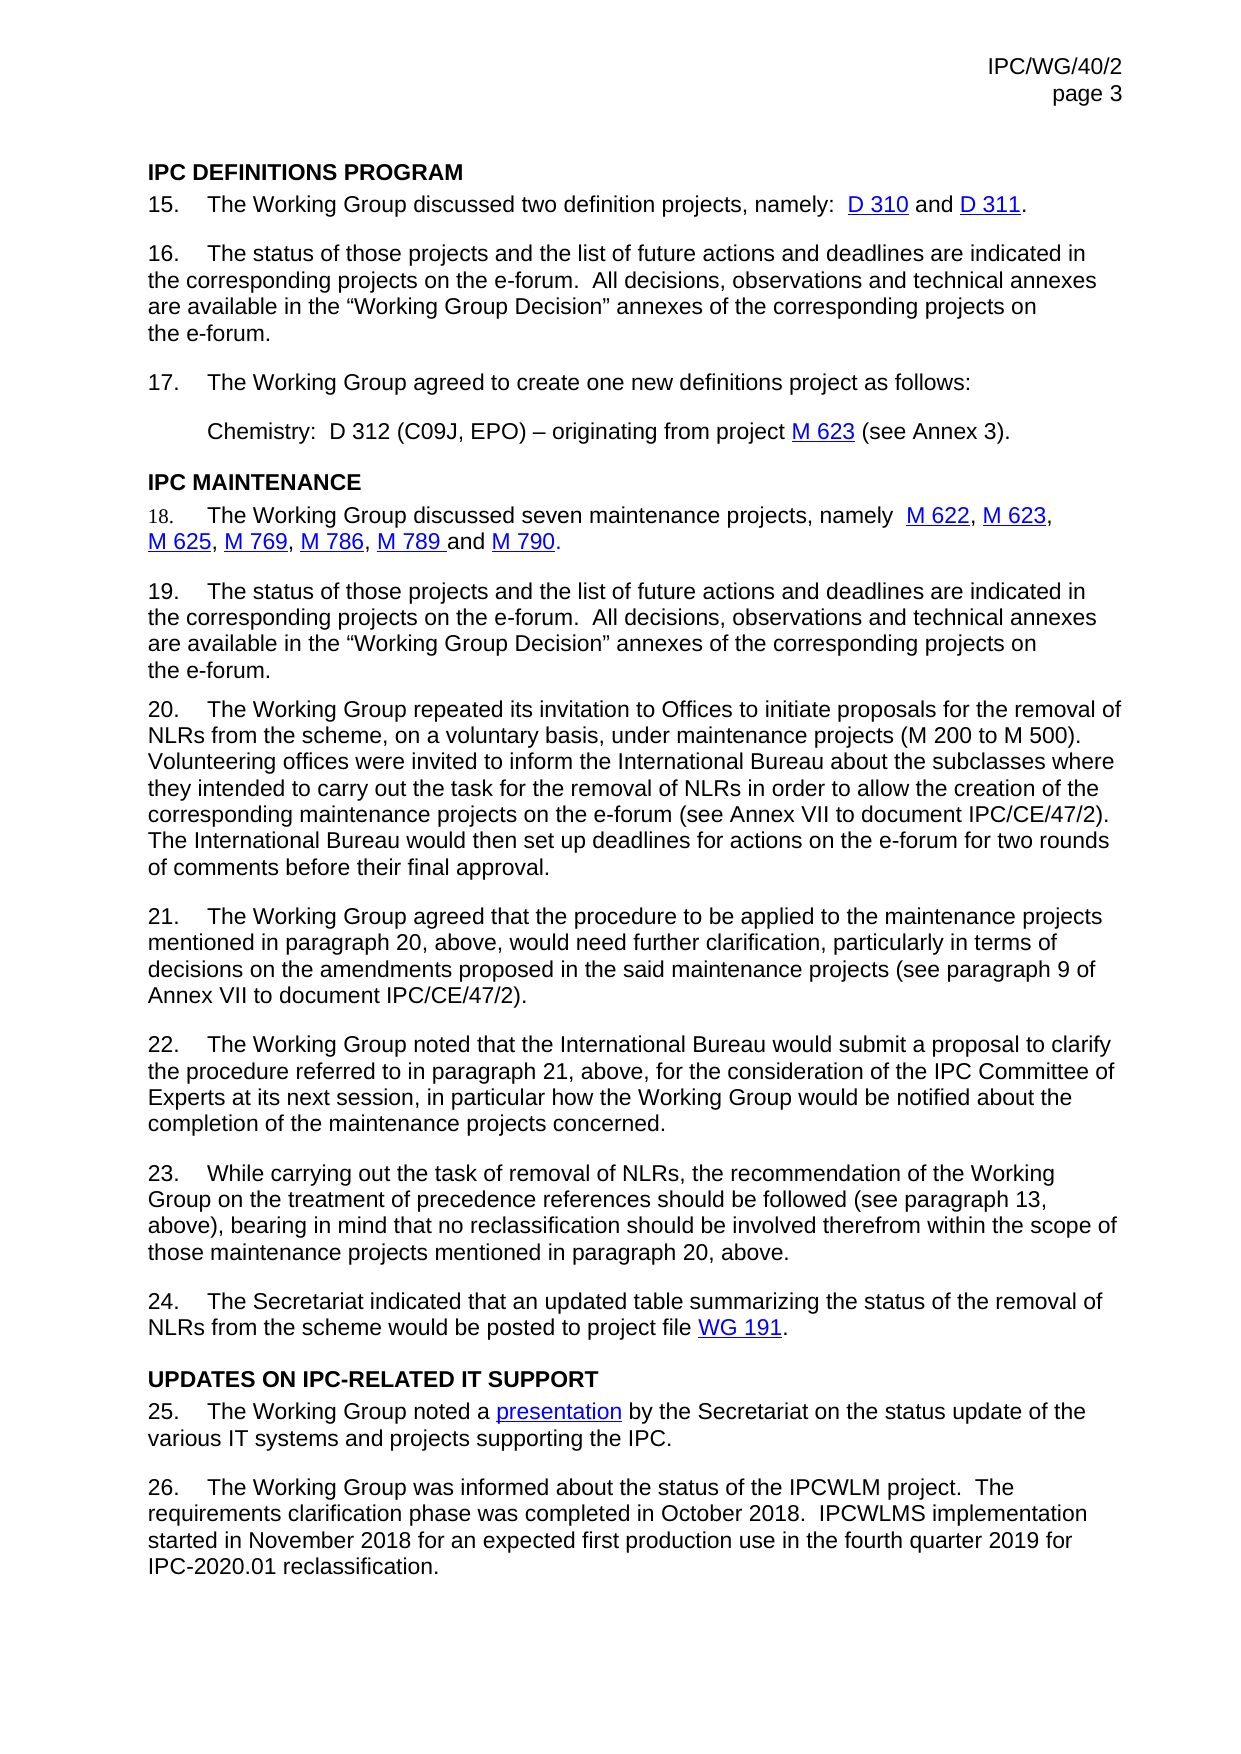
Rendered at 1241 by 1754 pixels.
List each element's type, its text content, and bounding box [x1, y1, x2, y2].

text The Working Group agreed to create one new definitions project as follows: [148, 369, 1122, 395]
subtitle UPDATES ON IPC-RELATED IT SUPPORT [148, 1366, 1122, 1392]
text The Working Group repeated its invitation to Offices to initiate proposals for the removal of NLRs from the scheme, on a voluntary basis, under maintenance projects (M 200 to M 500). Volunteering offices were invited to inform the International Bureau about the subclasses where they intended to carry out the task for the removal of NLRs in order to allow the creation of the corresponding maintenance projects on the e-forum (see Annex VII to document IPC/CE/47/2). The International Bureau would then set up deadlines for actions on the e-forum for two rounds of comments before their final approval. [148, 696, 1122, 880]
text The Working Group was informed about the status of the IPCWLM project. The requirements clarification phase was completed in October 2018. IPCWLMS implementation started in November 2018 for an expected first production use in the fourth quarter 2019 for IPC-2020.01 reclassification. [148, 1474, 1122, 1579]
text The Working Group discussed two definition projects, namely: D 310 and D 311. [148, 191, 1122, 217]
text The Working Group agreed that the procedure to be applied to the maintenance projects mentioned in paragraph 20, above, would need further clarification, particularly in terms of decisions on the amendments proposed in the said maintenance projects (see paragraph 9 of Annex VII to document IPC/CE/47/2). [148, 903, 1122, 1008]
list Chemistry: D 312 (C09J, EPO) – originating from project M 623 (see Annex 3). [148, 418, 1122, 444]
text The Working Group noted that the International Bureau would submit a proposal to clarify the procedure referred to in paragraph 21, above, for the consideration of the IPC Committee of Experts at its next session, in particular how the Working Group would be notified about the completion of the maintenance projects concerned. [148, 1031, 1122, 1137]
subtitle IPC MAINTENANCE [148, 469, 1122, 496]
text The status of those projects and the list of future actions and deadlines are indicated in the corresponding projects on the e-forum. All decisions, observations and technical annexes are available in the “Working Group Decision” annexes of the corresponding projects on the e-forum. [148, 240, 1122, 346]
text The status of those projects and the list of future actions and deadlines are indicated in the corresponding projects on the e-forum. All decisions, observations and technical annexes are available in the “Working Group Decision” annexes of the corresponding projects on the e-forum. [148, 578, 1122, 683]
text The Secretariat indicated that an updated table summarizing the status of the removal of NLRs from the scheme would be posted to project file WG 191. [148, 1288, 1122, 1341]
text The Working Group noted a presentation by the Secretariat on the status update of the various IT systems and projects supporting the IPC. [148, 1398, 1122, 1451]
subtitle IPC DEFINITIONS PROGRAM [148, 158, 1122, 185]
text While carrying out the task of removal of NLRs, the recommendation of the Working Group on the treatment of precedence references should be followed (see paragraph 13, above), bearing in mind that no reclassification should be involved therefrom within the scope of those maintenance projects mentioned in paragraph 20, above. [148, 1159, 1122, 1265]
text The Working Group discussed seven maintenance projects, namely M 622, M 623, M 625, M 769, M 786, M 789 and M 790. [148, 502, 1122, 555]
